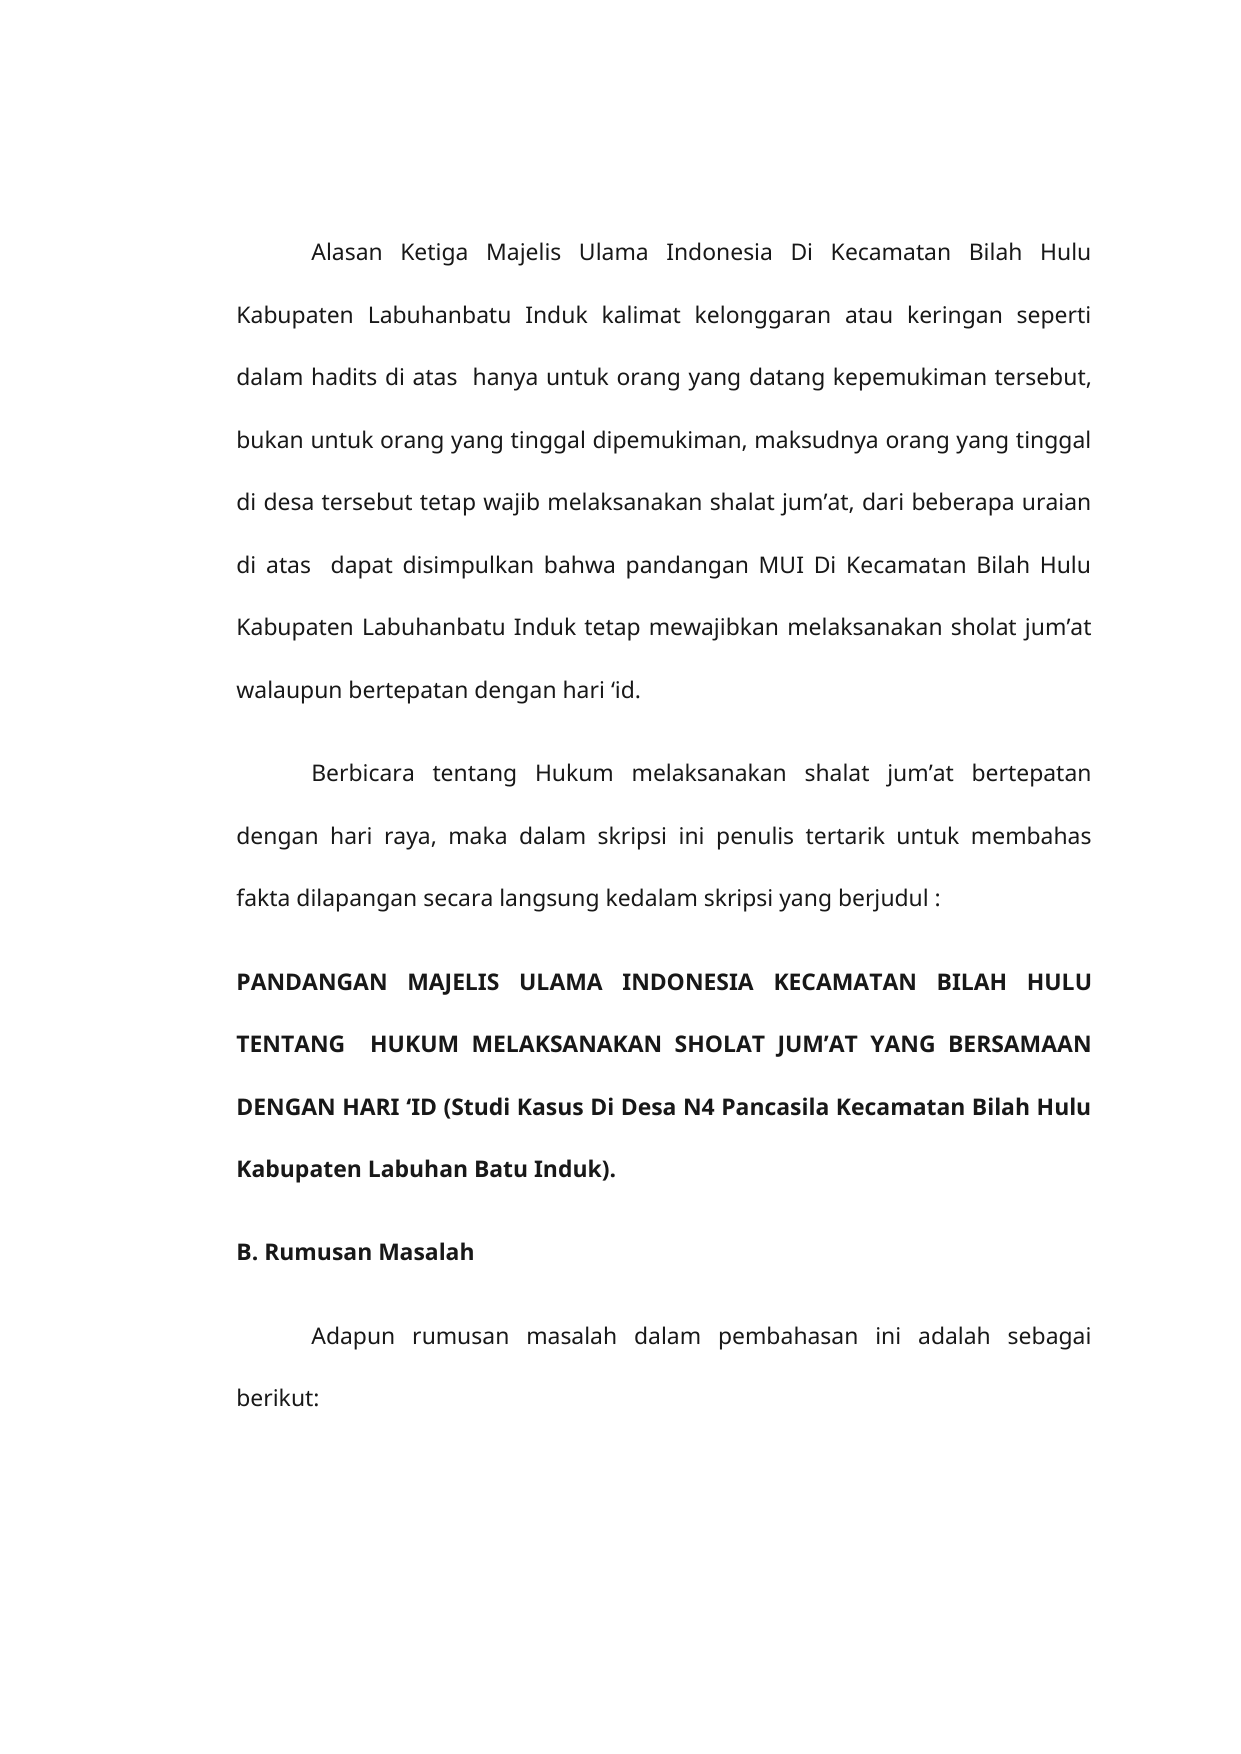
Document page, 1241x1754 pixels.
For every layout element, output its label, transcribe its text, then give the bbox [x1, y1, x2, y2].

text Alasan Ketiga Majelis Ulama Indonesia Di Kecamatan Bilah Hulu Kabupaten Labuhanbatu Induk kalimat kelonggaran atau keringan seperti dalam hadits di atas hanya untuk orang yang datang kepemukiman tersebut, bukan untuk orang yang tinggal dipemukiman, maksudnya orang yang tinggal di desa tersebut tetap wajib melaksanakan shalat jum’at, dari beberapa uraian di atas dapat disimpulkan bahwa pandangan MUI Di Kecamatan Bilah Hulu Kabupaten Labuhanbatu Induk tetap mewajibkan melaksanakan sholat jum’at walaupun bertepatan dengan hari ‘id. [236, 236, 1092, 705]
text Berbicara tentang Hukum melaksanakan shalat jum’at bertepatan dengan hari raya, maka dalam skripsi ini penulis tertarik untuk membahas fakta dilapangan secara langsung kedalam skripsi yang berjudul : [236, 757, 1092, 913]
text PANDANGAN MAJELIS ULAMA INDONESIA KECAMATAN BILAH HULU TENTANG HUKUM MELAKSANAKAN SHOLAT JUM’AT YANG BERSAMAAN DENGAN HARI ‘ID (Studi Kasus Di Desa N4 Pancasila Kecamatan Bilah Hulu Kabupaten Labuhan Batu Induk). [236, 965, 1092, 1184]
text B. Rumusan Masalah [236, 1236, 1092, 1267]
text Adapun rumusan masalah dalam pembahasan ini adalah sebagai berikut: [236, 1319, 1092, 1413]
